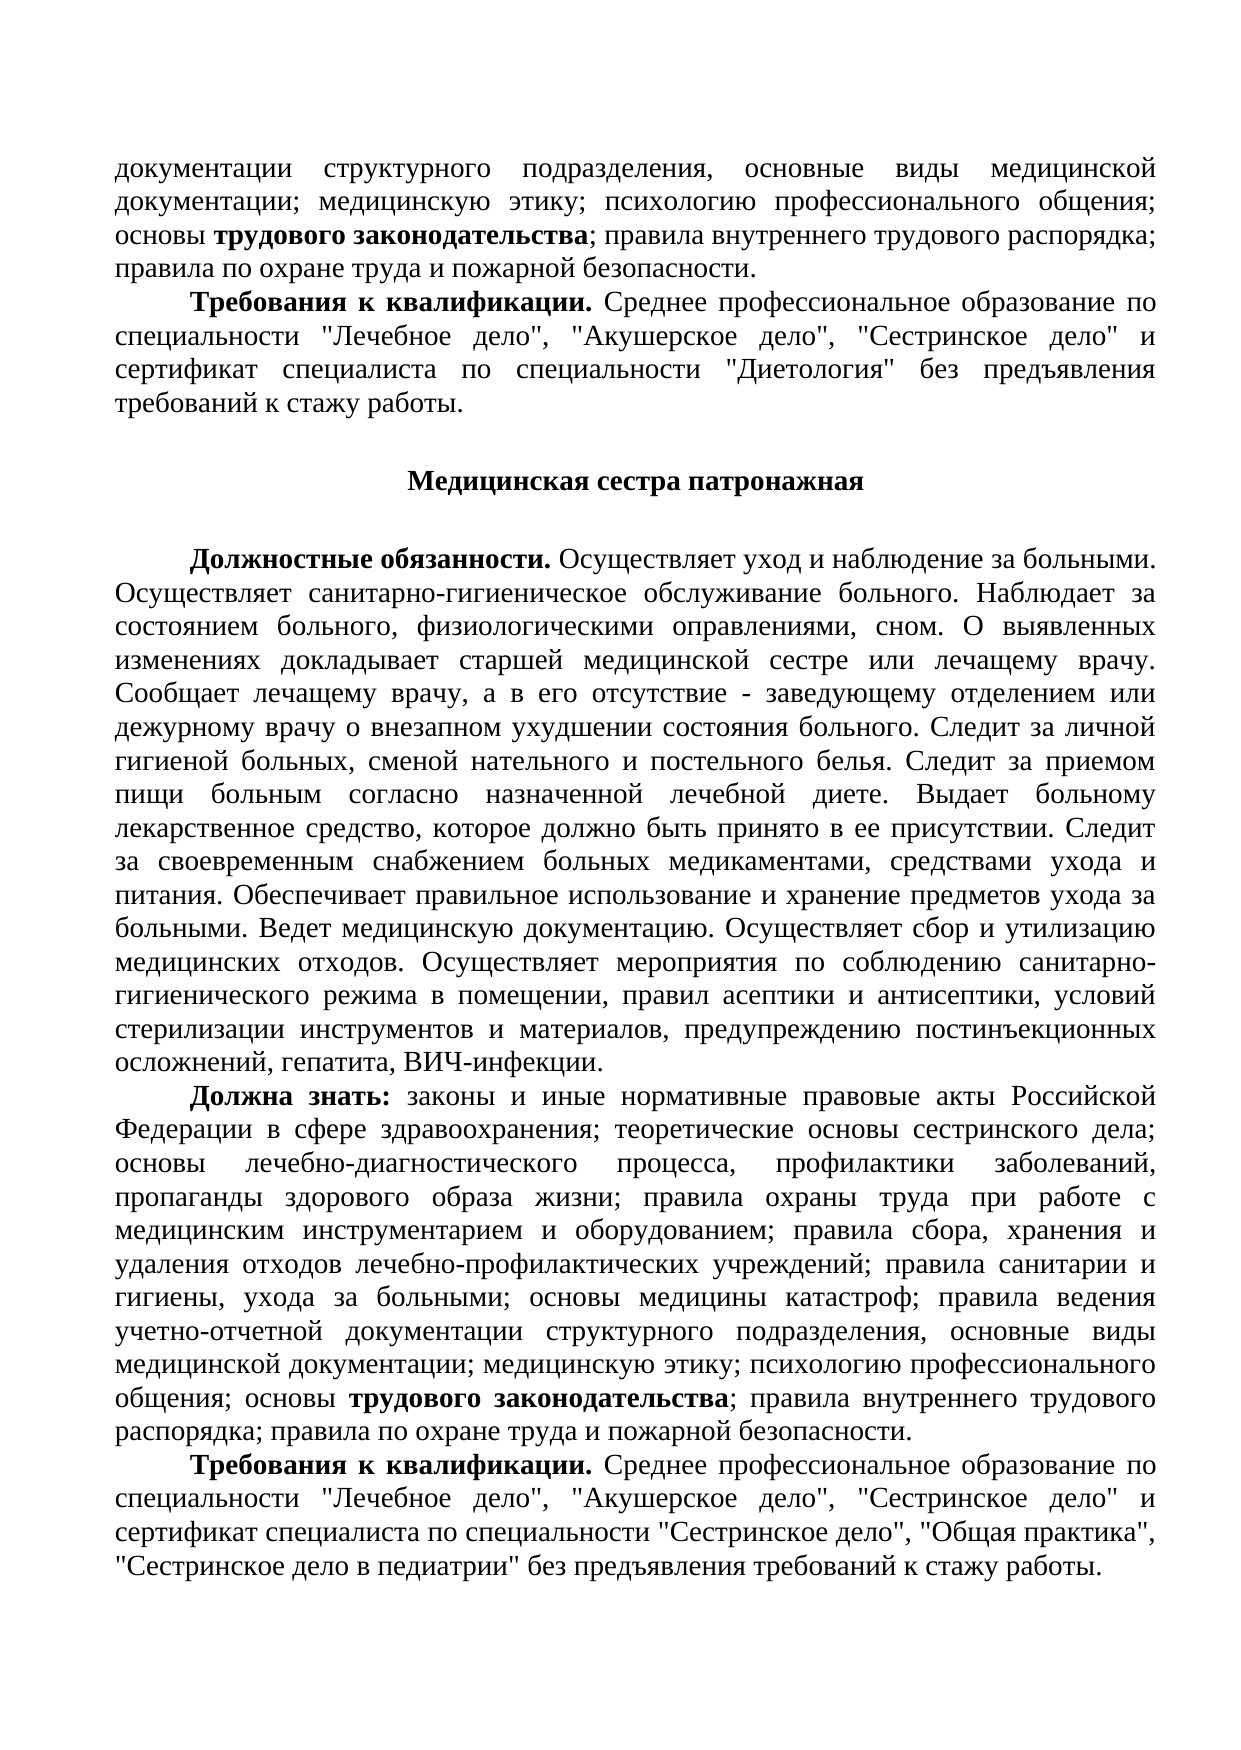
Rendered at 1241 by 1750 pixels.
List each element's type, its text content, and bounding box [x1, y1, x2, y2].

text Требования к квалификации. Среднее профессиональное образование по специальности "Лечебное дело", "Акушерское дело", "Сестринское дело" и сертификат специалиста по специальности "Диетология" без предъявления требований к стажу работы. [114, 284, 1157, 418]
text Требования к квалификации. Среднее профессиональное образование по специальности "Лечебное дело", "Акушерское дело", "Сестринское дело" и сертификат специалиста по специальности "Сестринское дело", "Общая практика", "Сестринское дело в педиатрии" без предъявления требований к стажу работы. [114, 1447, 1157, 1581]
text Должна знать: законы и иные нормативные правовые акты Российской Федерации в сфере здравоохранения; теоретические основы сестринского дела; основы лечебно-диагностического процесса, профилактики заболеваний, пропаганды здорового образа жизни; правила охраны труда при работе с медицинским инструментарием и оборудованием; правила сбора, хранения и удаления отходов лечебно-профилактических учреждений; правила санитарии и гигиены, ухода за больными; основы медицины катастроф; правила ведения учетно-отчетной документации структурного подразделения, основные виды медицинской документации; медицинскую этику; психологию профессионального общения; основы трудового законодательства; правила внутреннего трудового распорядка; правила по охране труда и пожарной безопасности. [114, 1078, 1157, 1447]
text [114, 150, 1157, 284]
subtitle Медицинская сестра патронажная [114, 463, 1157, 497]
text Должностные обязанности. Осуществляет уход и наблюдение за больными. Осуществляет санитарно-гигиеническое обслуживание больного. Наблюдает за состоянием больного, физиологическими оправлениями, сном. О выявленных изменениях докладывает старшей медицинской сестре или лечащему врачу. Сообщает лечащему врачу, а в его отсутствие - заведующему отделением или дежурному врачу о внезапном ухудшении состояния больного. Следит за личной гигиеной больных, сменой нательного и постельного белья. Следит за приемом пищи больным согласно назначенной лечебной диете. Выдает больному лекарственное средство, которое должно быть принято в ее присутствии. Следит за своевременным снабжением больных медикаментами, средствами ухода и питания. Обеспечивает правильное использование и хранение предметов ухода за больными. Ведет медицинскую документацию. Осуществляет сбор и утилизацию медицинских отходов. Осуществляет мероприятия по соблюдению санитарно-гигиенического режима в помещении, правил асептики и антисептики, условий стерилизации инструментов и материалов, предупреждению постинъекционных осложнений, гепатита, ВИЧ-инфекции. [114, 541, 1157, 1078]
